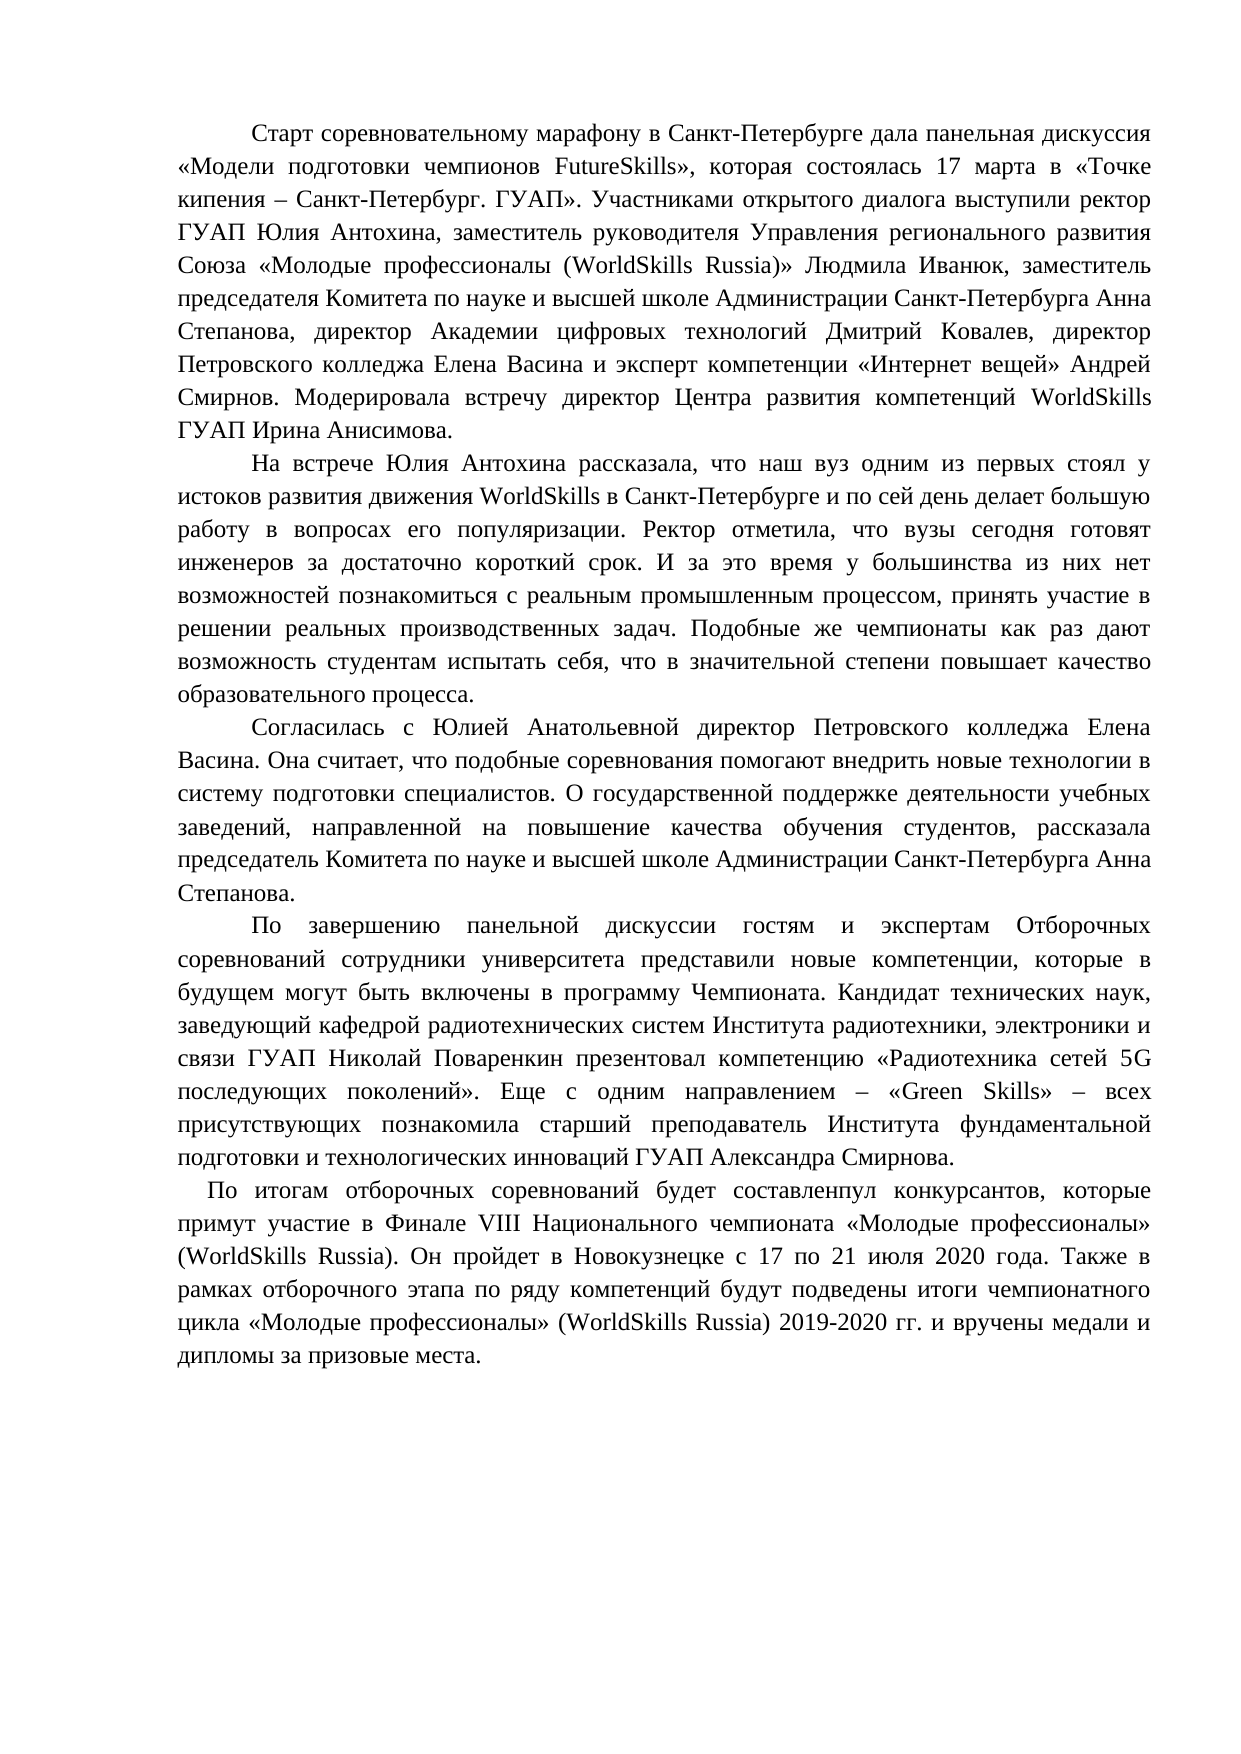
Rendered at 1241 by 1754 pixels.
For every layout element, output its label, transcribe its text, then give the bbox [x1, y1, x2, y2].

text На встрече Юлия Антохина рассказала, что наш вуз одним из первых стоял у истоков развития движения WorldSkills в Санкт-Петербурге и по сей день делает большую работу в вопросах его популяризации. Ректор отметила, что вузы сегодня готовят инженеров за достаточно короткий срок. И за это время у большинства из них нет возможностей познакомиться с реальным промышленным процессом, принять участие в решении реальных производственных задач. Подобные же чемпионаты как раз дают возможность студентам испытать себя, что в значительной степени повышает качество образовательного процесса. [177, 448, 1152, 708]
text По итогам отборочных соревнований будет составленпул конкурсантов, которые примут участие в Финале VIII Национального чемпионата «Молодые профессионалы» (WorldSkills Russia). Он пройдет в Новокузнецке с 17 по 21 июля 2020 года. Также в рамках отборочного этапа по ряду компетенций будут подведены итоги чемпионатного цикла «Молодые профессионалы» (WorldSkills Russia) 2019-2020 гг. и вручены медали и дипломы за призовые места. [177, 1175, 1152, 1369]
text Старт соревновательному марафону в Санкт-Петербурге дала панельная дискуссия «Модели подготовки чемпионов FutureSkills», которая состоялась 17 марта в «Точке кипения – Санкт-Петербург. ГУАП». Участниками открытого диалога выступили ректор ГУАП Юлия Антохина, заместитель руководителя Управления регионального развития Союза «Молодые профессионалы (WorldSkills Russia)» Людмила Иванюк, заместитель председателя Комитета по науке и высшей школе Администрации Санкт-Петербурга Анна Степанова, директор Академии цифровых технологий Дмитрий Ковалев, директор Петровского колледжа Елена Васина и эксперт компетенции «Интернет вещей» Андрей Смирнов. Модерировала встречу директор Центра развития компетенций WorldSkills ГУАП Ирина Анисимова. [177, 118, 1152, 444]
text По завершению панельной дискуссии гостям и экспертам Отборочных соревнований сотрудники университета представили новые компетенции, которые в будущем могут быть включены в программу Чемпионата. Кандидат технических наук, заведующий кафедрой радиотехнических систем Института радиотехники, электроники и связи ГУАП Николай Поваренкин презентовал компетенцию «Радиотехника сетей 5G последующих поколений». Еще с одним направлением – «Green Skills» – всех присутствующих познакомила старший преподаватель Института фундаментальной подготовки и технологических инноваций ГУАП Александра Смирнова. [177, 911, 1152, 1171]
text Согласилась с Юлией Анатольевной директор Петровского колледжа Елена Васина. Она считает, что подобные соревнования помогают внедрить новые технологии в систему подготовки специалистов. О государственной поддержке деятельности учебных заведений, направленной на повышение качества обучения студентов, рассказала председатель Комитета по науке и высшей школе Администрации Санкт-Петербурга Анна Степанова. [177, 712, 1152, 906]
